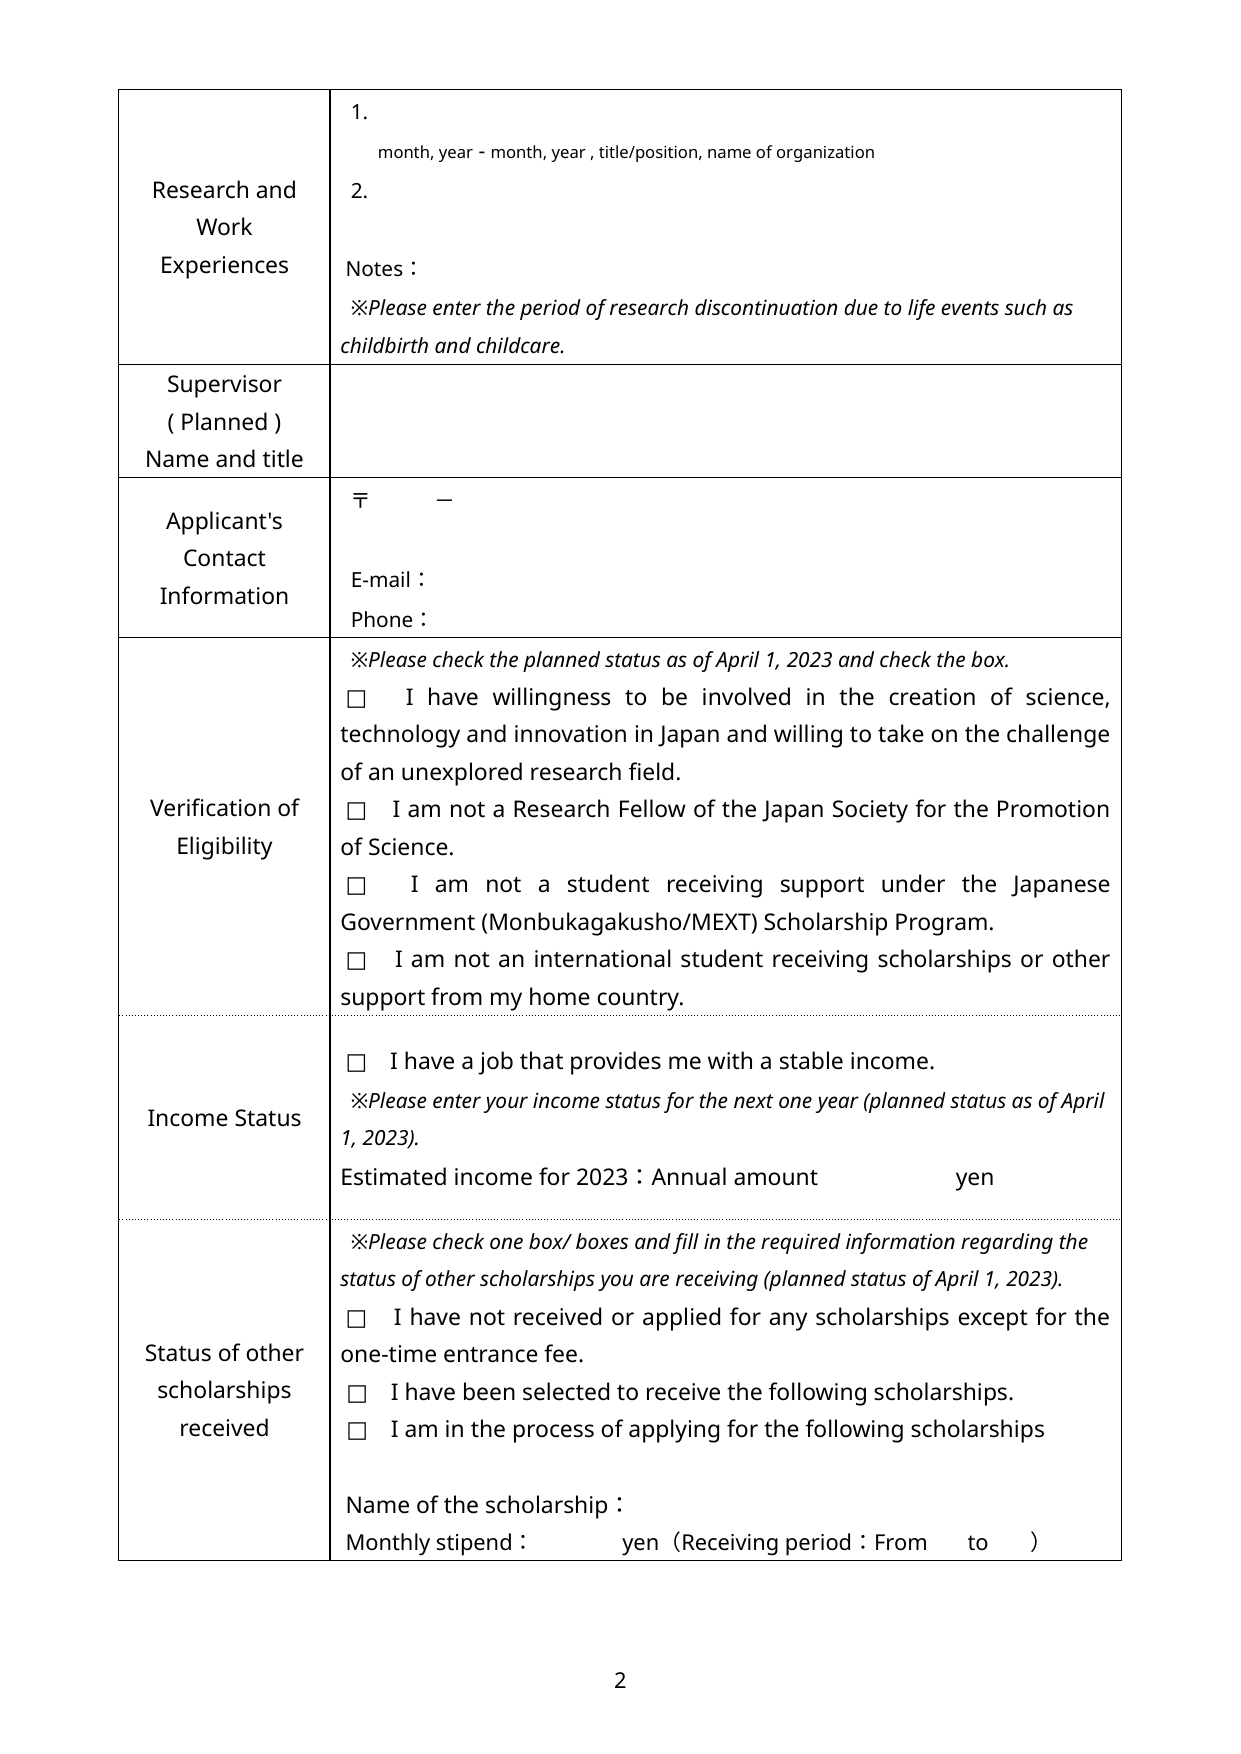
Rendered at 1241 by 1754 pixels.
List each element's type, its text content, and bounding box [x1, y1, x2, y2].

table_cell 1. month, year - month, year , title/position, name of organization 2. Notes： ※Please enter the period of research discontinuation due to life events such as childbirth and childcare. [331, 90, 1121, 364]
table_cell □ I have a job that provides me with a stable income. ※Please enter your income status for the next one year (planned status as of April 1, 2023). Estimated income for 2023：Annual amount yen [331, 1015, 1121, 1219]
table_cell Status of other scholarships received [119, 1219, 329, 1560]
table_cell ※Please check one box/ boxes and fill in the required information regarding the status of other scholarships you are receiving (planned status of April 1, 2023). □ I have not received or applied for any scholarships except for the one-time entrance fee. □ I have been selected to receive the following scholarships. □ I am in the process of applying for the following scholarships Name of the scholarship： Monthly stipend： yen（Receiving period：From to ） [331, 1219, 1121, 1560]
table_cell Research and Work Experiences [119, 90, 329, 364]
table_cell Supervisor ( Planned ) Name and title [119, 365, 329, 477]
table_cell ※Please check the planned status as of April 1, 2023 and check the box. □ I have willingness to be involved in the creation of science, technology and innovation in Japan and willing to take on the challenge of an unexplored research field. □ I am not a Research Fellow of the Japan Society for the Promotion of Science. □ I am not a student receiving support under the Japanese Government (Monbukagakusho/MEXT) Scholarship Program. □ I am not an international student receiving scholarships or other support from my home country. [331, 638, 1121, 1015]
table_cell [331, 365, 1121, 477]
table_cell Income Status [119, 1015, 329, 1219]
table_cell 〒 － E-mail： Phone： [331, 478, 1121, 637]
table_cell Applicant's Contact Information [119, 478, 329, 637]
table_cell Verification of Eligibility [119, 638, 329, 1015]
